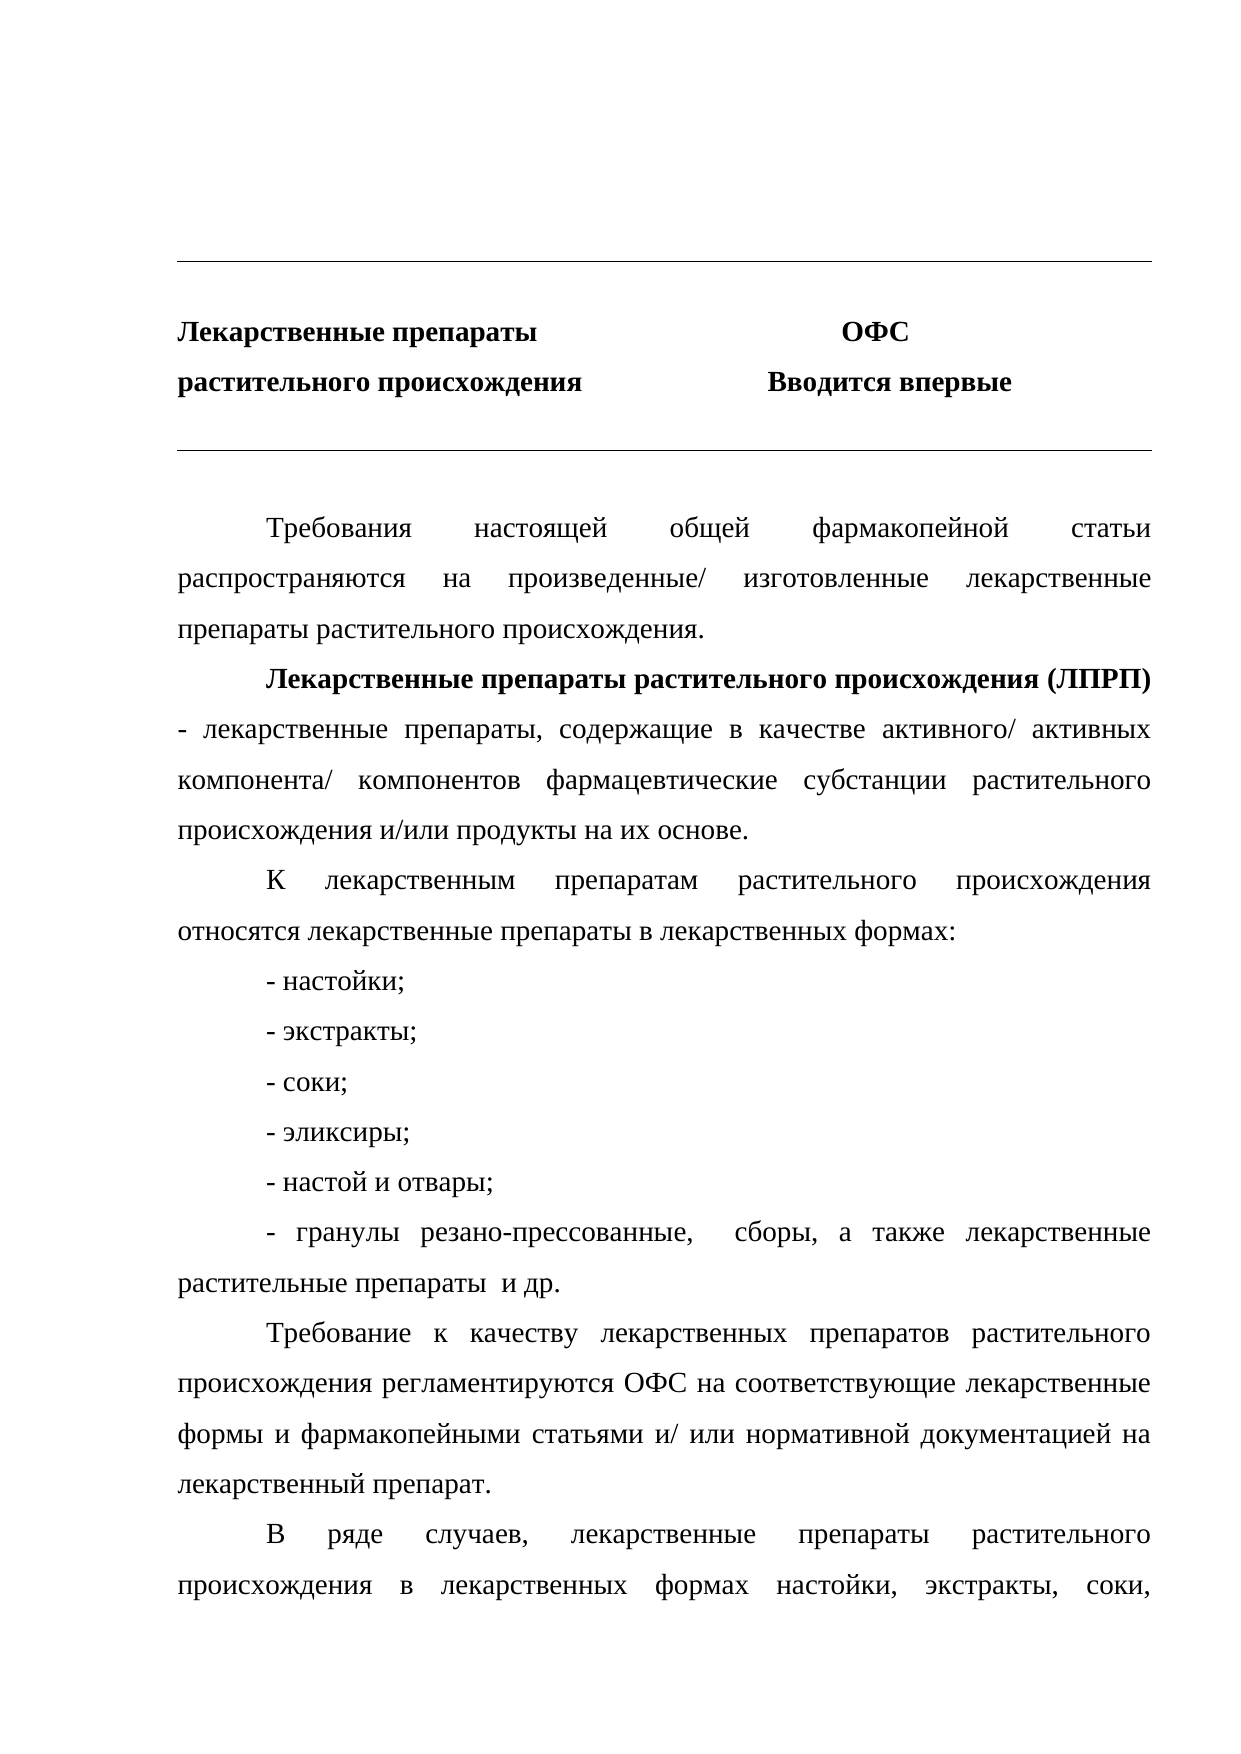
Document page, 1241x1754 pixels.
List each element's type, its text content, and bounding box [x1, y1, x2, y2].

text К лекарственным препаратам растительного происхождения относятся лекарственные препараты в лекарственных формах: [177, 862, 1152, 946]
text - соки; [177, 1064, 1152, 1097]
subtitle растительного происхождения Вводится впервые [177, 361, 1152, 398]
text - настойки; [177, 963, 1152, 997]
text - экстракты; [177, 1013, 1152, 1047]
text Лекарственные препараты растительного происхождения (ЛПРП) - лекарственные препараты, содержащие в качестве активного/ активных компонента/ компонентов фармацевтические субстанции растительного происхождения и/или продукты на их основе. [177, 661, 1152, 846]
subtitle Лекарственные препараты ОФС [177, 311, 1152, 348]
text - настой и отвары; [177, 1164, 1152, 1198]
list Требование к качеству лекарственных препаратов растительного происхождения регламентируются ОФС на соответствующие лекарственные формы и фармакопейными статьями и/ или нормативной документацией на лекарственный препарат. [177, 1315, 1152, 1500]
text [177, 1516, 1152, 1600]
text - гранулы резано-прессованные, сборы, а также лекарственные растительные препараты и др. [177, 1214, 1152, 1298]
text - эликсиры; [177, 1114, 1152, 1147]
text Требования настоящей общей фармакопейной статьи распространяются на произведенные/ изготовленные лекарственные препараты растительного происхождения. [177, 510, 1152, 644]
